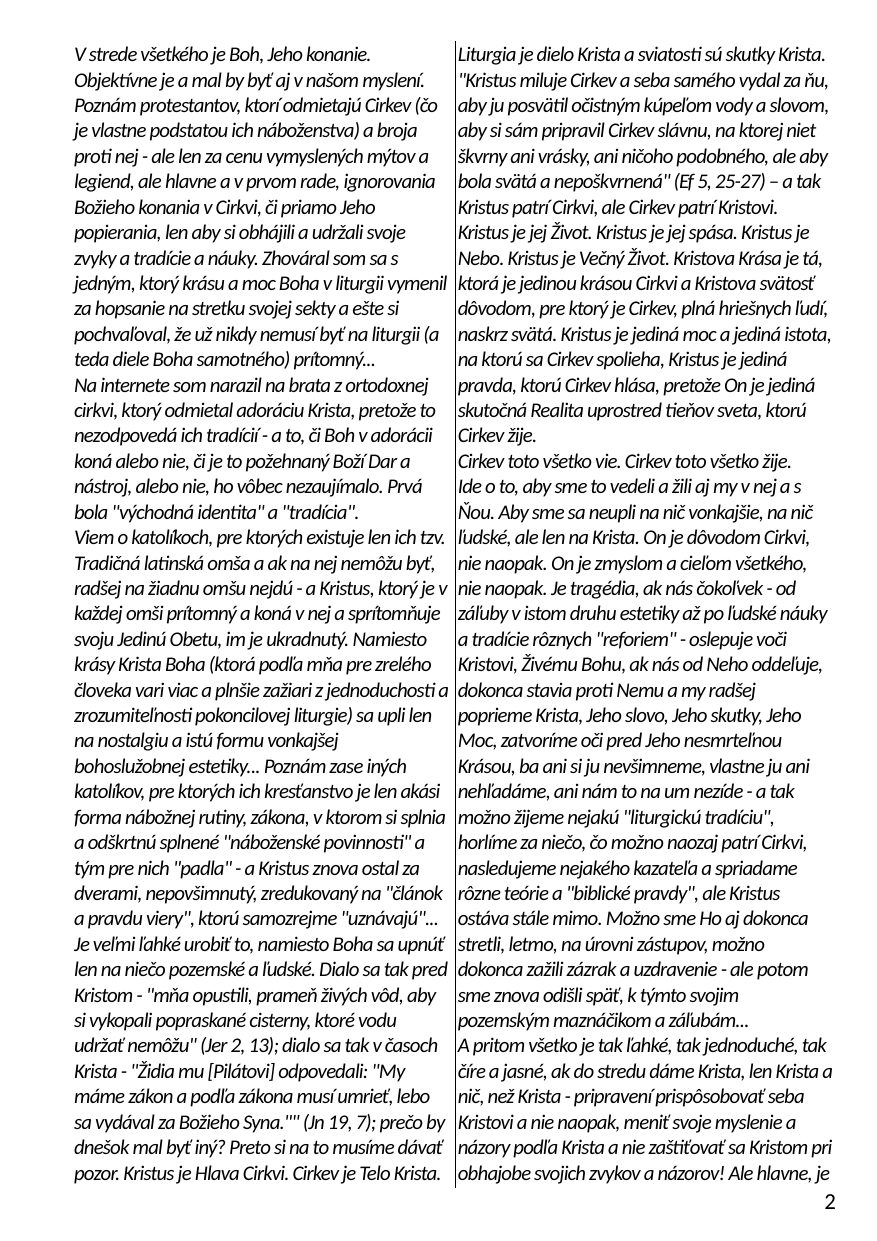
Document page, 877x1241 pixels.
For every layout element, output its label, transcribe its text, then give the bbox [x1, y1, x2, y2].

text Ide o to, aby sme to vedeli a žili aj my v nej a s Ňou. Aby sme sa neupli na nič vonkajšie, na nič ľudské, ale len na Krista. On je dôvodom Cirkvi, nie naopak. On je zmyslom a cieľom všetkého, nie naopak. Je tragédia, ak nás čokoľvek - od záľuby v istom druhu estetiky až po ľudské náuky a tradície rôznych "reforiem" - oslepuje voči Kristovi, Živému Bohu, ak nás od Neho oddeľuje, dokonca stavia proti Nemu a my radšej poprieme Krista, Jeho slovo, Jeho skutky, Jeho Moc, zatvoríme oči pred Jeho nesmrteľnou Krásou, ba ani si ju nevšimneme, vlastne ju ani nehľadáme, ani nám to na um nezíde - a tak možno žijeme nejakú "liturgickú tradíciu", horlíme za niečo, čo možno naozaj patrí Cirkvi, nasledujeme nejakého kazateľa a spriadame rôzne teórie a "biblické pravdy", ale Kristus ostáva stále mimo. Možno sme Ho aj dokonca stretli, letmo, na úrovni zástupov, možno dokonca zažili zázrak a uzdravenie - ale potom sme znova odišli späť, k týmto svojim pozemským maznáčikom a záľubám... [458, 473, 836, 1033]
text V strede všetkého je Boh, Jeho konanie. Objektívne je a mal by byť aj v našom myslení. [74, 41, 452, 92]
text Na internete som narazil na brata z ortodoxnej cirkvi, ktorý odmietal adoráciu Krista, pretože to nezodpovedá ich tradícií - a to, či Boh v adorácii koná alebo nie, či je to požehnaný Boží Dar a nástroj, alebo nie, ho vôbec nezaujímalo. Prvá bola "východná identita" a "tradícia". [74, 372, 452, 524]
text Viem o katolíkoch, pre ktorých existuje len ich tzv. Tradičná latinská omša a ak na nej nemôžu byť, radšej na žiadnu omšu nejdú - a Kristus, ktorý je v každej omši prítomný a koná v nej a sprítomňuje svoju Jedinú Obetu, im je ukradnutý. Namiesto krásy Krista Boha (ktorá podľa mňa pre zrelého človeka vari viac a plnšie zažiari z jednoduchosti a zrozumiteľnosti pokoncilovej liturgie) sa upli len na nostalgiu a istú formu vonkajšej bohoslužobnej estetiky... Poznám zase iných katolíkov, pre ktorých ich kresťanstvo je len akási forma nábožnej rutiny, zákona, v ktorom si splnia a odškrtnú splnené "náboženské povinnosti" a tým pre nich "padla" - a Kristus znova ostal za dverami, nepovšimnutý, zredukovaný na "článok a pravdu viery", ktorú samozrejme "uznávajú"... Je veľmi ľahké urobiť to, namiesto Boha sa upnúť len na niečo pozemské a ľudské. Dialo sa tak pred Kristom - "mňa opustili, prameň živých vôd, aby si vykopali popraskané cisterny, ktoré vodu udržať nemôžu" (Jer 2, 13); dialo sa tak v časoch Krista - "Židia mu [Pilátovi] odpovedali: "My máme zákon a podľa zákona musí umrieť, lebo sa vydával za Božieho Syna."" (Jn 19, 7); prečo by dnešok mal byť iný? Preto si na to musíme dávať pozor. Kristus je Hlava Cirkvi. Cirkev je Telo Krista. Liturgia je dielo Krista a sviatosti sú skutky Krista. "Kristus miluje Cirkev a seba samého vydal za ňu, aby ju posvätil očistným kúpeľom vody a slovom, aby si sám pripravil Cirkev slávnu, na ktorej niet škvrny ani vrásky, ani ničoho podobného, ale aby bola svätá a nepoškvrnená" (Ef 5, 25-27) – a tak Kristus patrí Cirkvi, ale Cirkev patrí Kristovi. Kristus je jej Život. Kristus je jej spása. Kristus je Nebo. Kristus je Večný Život. Kristova Krása je tá, ktorá je jedinou krásou Cirkvi a Kristova svätosť dôvodom, pre ktorý je Cirkev, plná hriešnych ľudí, naskrz svätá. Kristus je jediná moc a jediná istota, na ktorú sa Cirkev spolieha, Kristus je jediná pravda, ktorú Cirkev hlása, pretože On je jediná skutočná Realita uprostred tieňov sveta, ktorú Cirkev žije. [458, 41, 836, 448]
text Viem o katolíkoch, pre ktorých existuje len ich tzv. Tradičná latinská omša a ak na nej nemôžu byť, radšej na žiadnu omšu nejdú - a Kristus, ktorý je v každej omši prítomný a koná v nej a sprítomňuje svoju Jedinú Obetu, im je ukradnutý. Namiesto krásy Krista Boha (ktorá podľa mňa pre zrelého človeka vari viac a plnšie zažiari z jednoduchosti a zrozumiteľnosti pokoncilovej liturgie) sa upli len na nostalgiu a istú formu vonkajšej bohoslužobnej estetiky... Poznám zase iných katolíkov, pre ktorých ich kresťanstvo je len akási forma nábožnej rutiny, zákona, v ktorom si splnia a odškrtnú splnené "náboženské povinnosti" a tým pre nich "padla" - a Kristus znova ostal za dverami, nepovšimnutý, zredukovaný na "článok a pravdu viery", ktorú samozrejme "uznávajú"... Je veľmi ľahké urobiť to, namiesto Boha sa upnúť len na niečo pozemské a ľudské. Dialo sa tak pred Kristom - "mňa opustili, prameň živých vôd, aby si vykopali popraskané cisterny, ktoré vodu udržať nemôžu" (Jer 2, 13); dialo sa tak v časoch Krista - "Židia mu [Pilátovi] odpovedali: "My máme zákon a podľa zákona musí umrieť, lebo sa vydával za Božieho Syna."" (Jn 19, 7); prečo by dnešok mal byť iný? Preto si na to musíme dávať pozor. Kristus je Hlava Cirkvi. Cirkev je Telo Krista. Liturgia je dielo Krista a sviatosti sú skutky Krista. "Kristus miluje Cirkev a seba samého vydal za ňu, aby ju posvätil očistným kúpeľom vody a slovom, aby si sám pripravil Cirkev slávnu, na ktorej niet škvrny ani vrásky, ani ničoho podobného, ale aby bola svätá a nepoškvrnená" (Ef 5, 25-27) – a tak Kristus patrí Cirkvi, ale Cirkev patrí Kristovi. Kristus je jej Život. Kristus je jej spása. Kristus je Nebo. Kristus je Večný Život. Kristova Krása je tá, ktorá je jedinou krásou Cirkvi a Kristova svätosť dôvodom, pre ktorý je Cirkev, plná hriešnych ľudí, naskrz svätá. Kristus je jediná moc a jediná istota, na ktorú sa Cirkev spolieha, Kristus je jediná pravda, ktorú Cirkev hlása, pretože On je jediná skutočná Realita uprostred tieňov sveta, ktorú Cirkev žije. [74, 524, 452, 1185]
text Poznám protestantov, ktorí odmietajú Cirkev (čo je vlastne podstatou ich náboženstva) a broja proti nej - ale len za cenu vymyslených mýtov a legiend, ale hlavne a v prvom rade, ignorovania Božieho konania v Cirkvi, či priamo Jeho popierania, len aby si obhájili a udržali svoje zvyky a tradície a náuky. Zhováral som sa s jedným, ktorý krásu a moc Boha v liturgii vymenil za hopsanie na stretku svojej sekty a ešte si pochvaľoval, že už nikdy nemusí byť na liturgii (a teda diele Boha samotného) prítomný... [74, 92, 452, 372]
text Cirkev toto všetko vie. Cirkev toto všetko žije. [458, 448, 836, 473]
